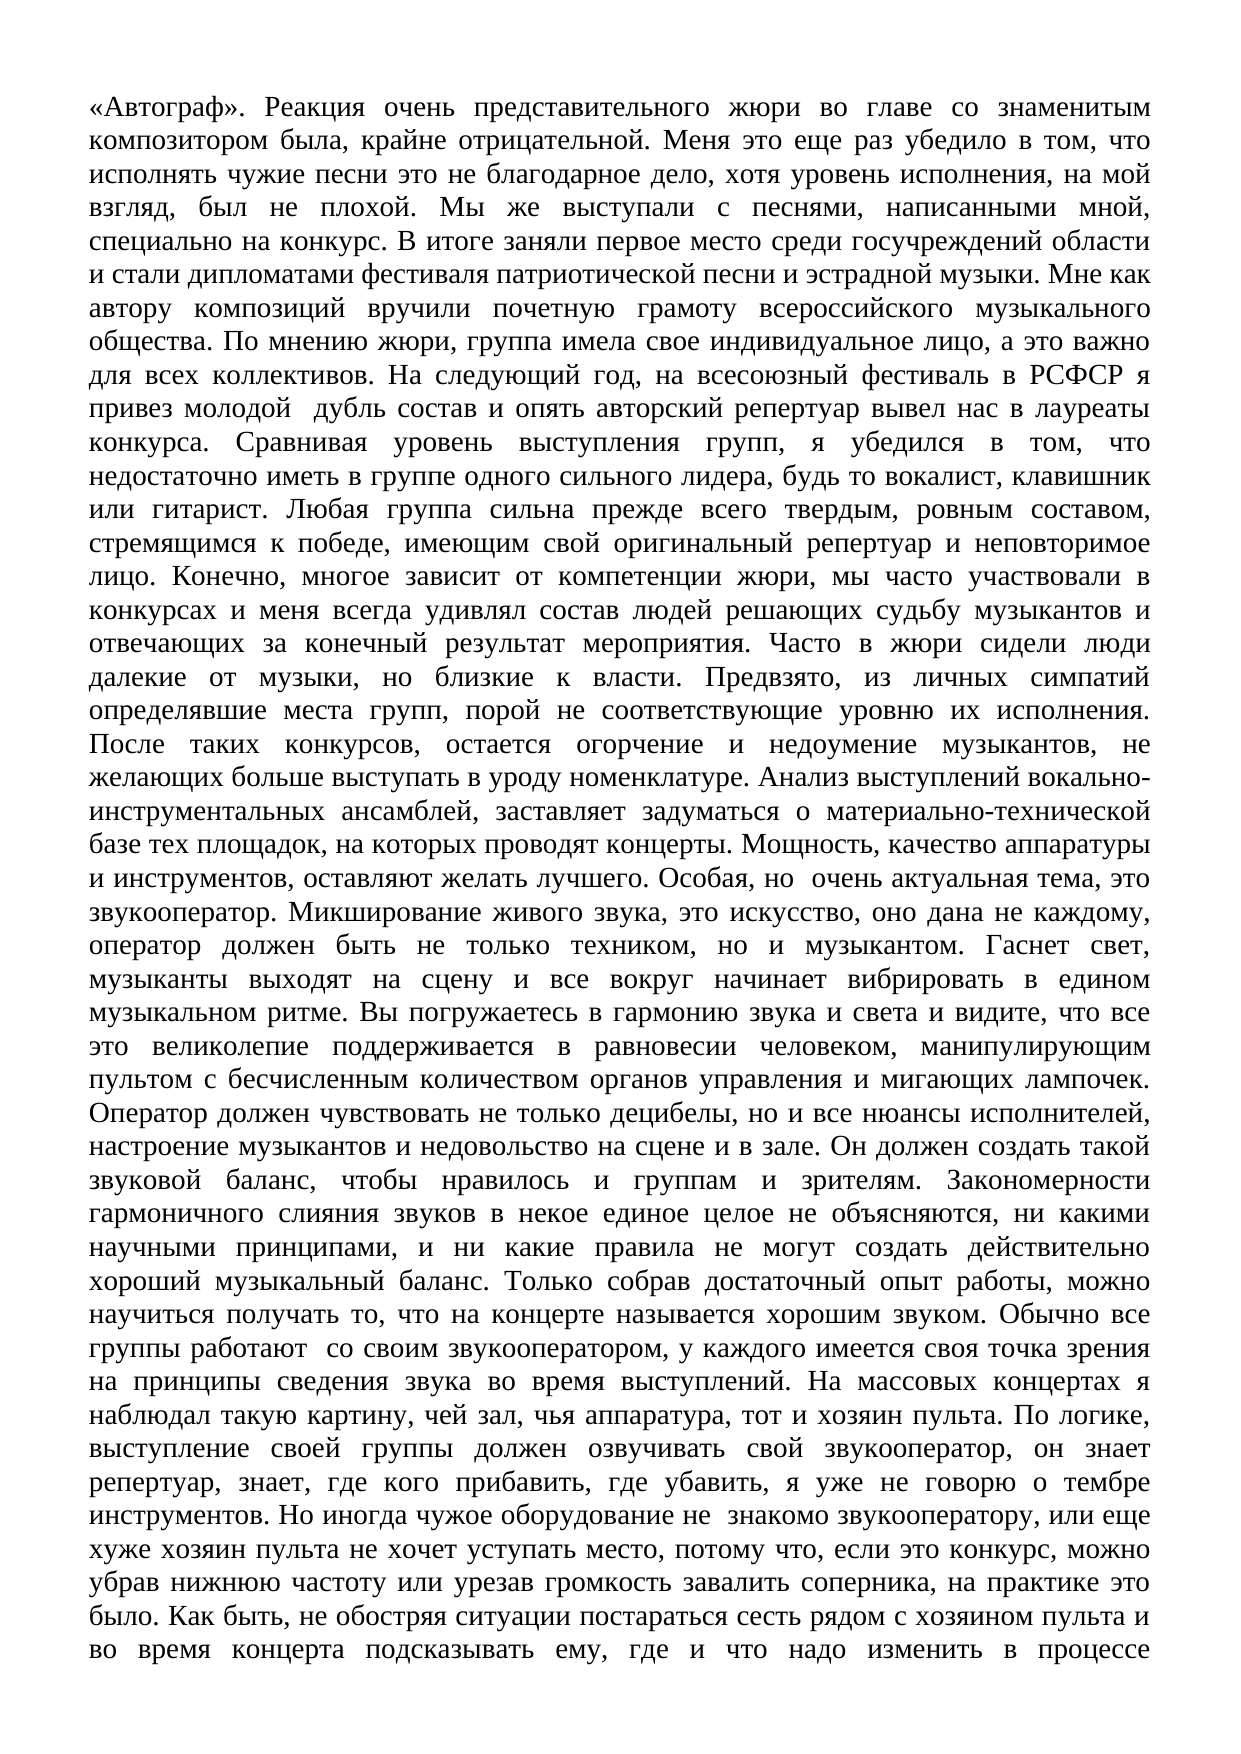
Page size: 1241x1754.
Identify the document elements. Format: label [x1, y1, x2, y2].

text [89, 89, 1152, 1665]
